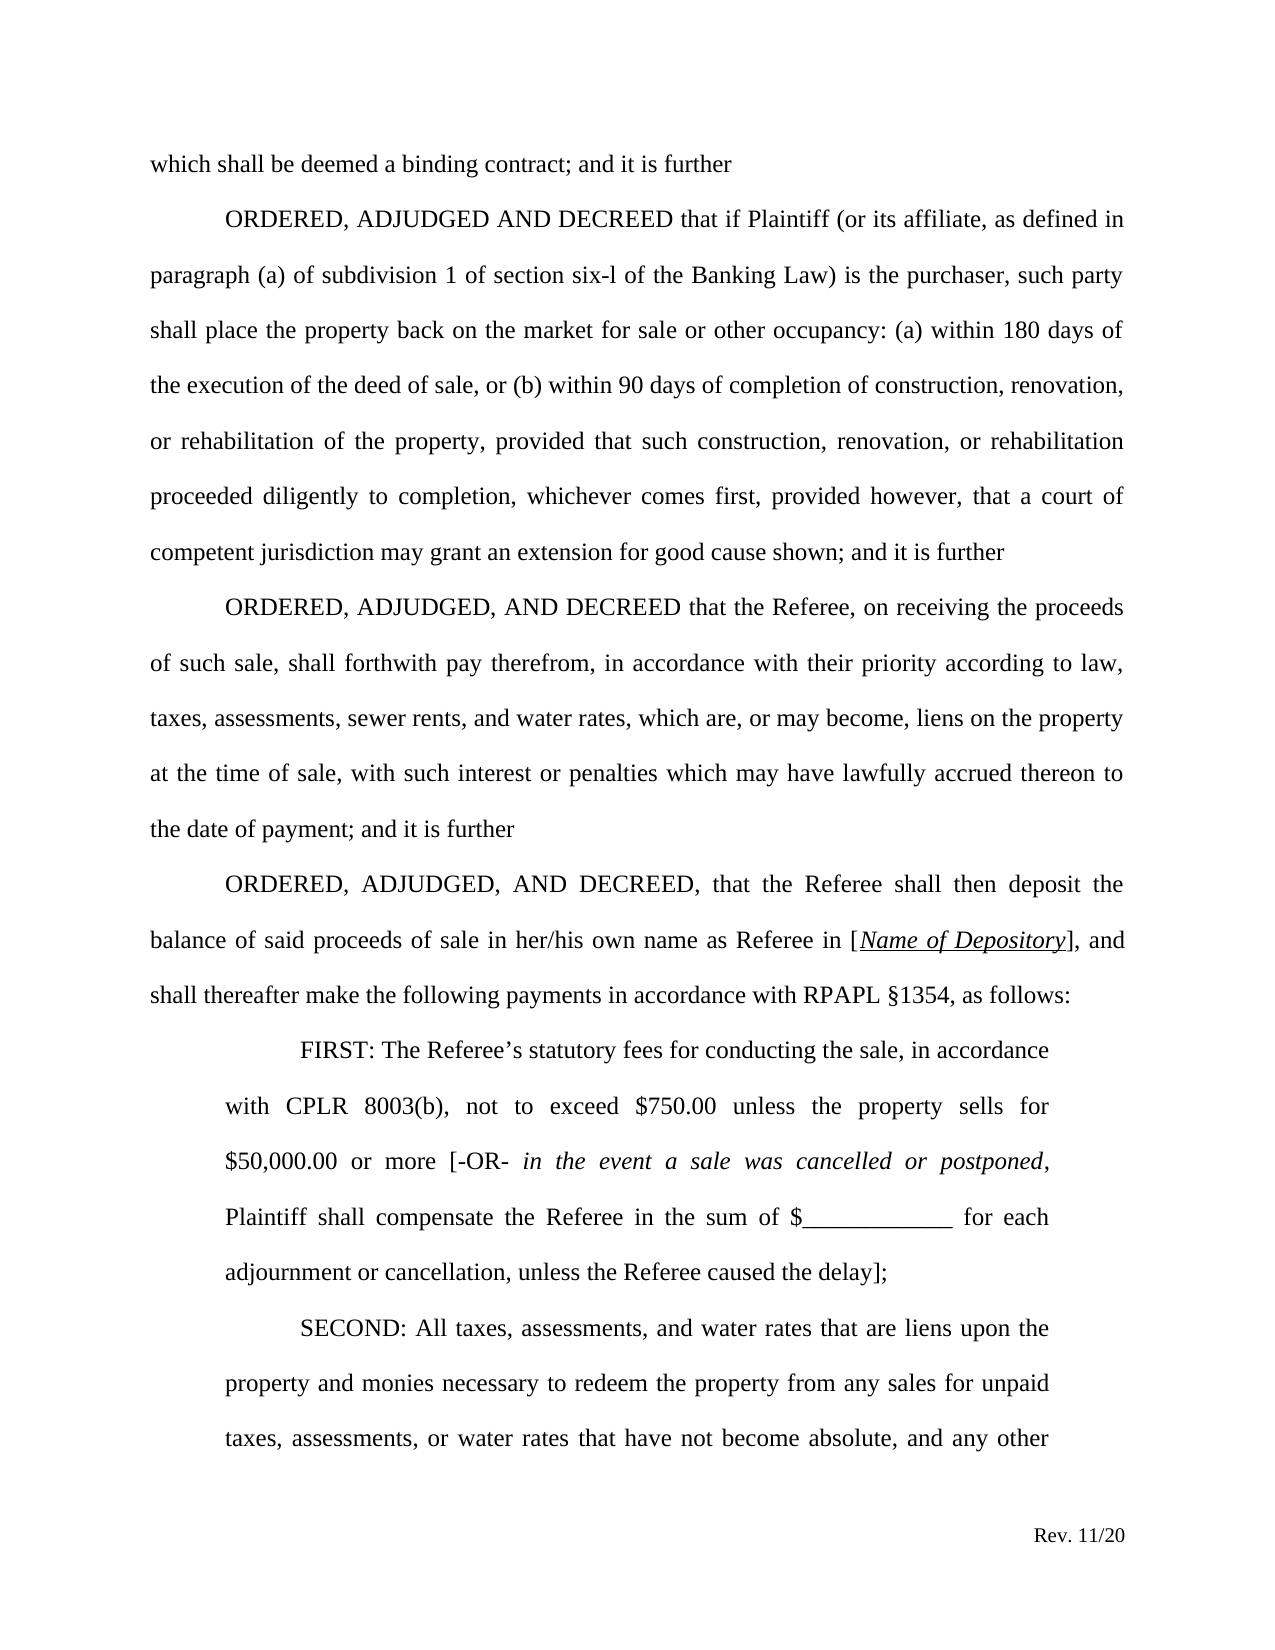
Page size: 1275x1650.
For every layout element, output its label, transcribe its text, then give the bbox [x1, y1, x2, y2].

text FIRST: The Referee’s statutory fees for conducting the sale, in accordance with CPLR 8003(b), not to exceed $750.00 unless the property sells for $50,000.00 or more [-OR- in the event a sale was cancelled or postponed, Plaintiff shall compensate the Referee in the sum of $____________ for each adjournment or cancellation, unless the Referee caused the delay]; [225, 1037, 1050, 1286]
text ORDERED, ADJUDGED AND DECREED that if Plaintiff (or its affiliate, as defined in paragraph (a) of subdivision 1 of section six-l of the Banking Law) is the purchaser, such party shall place the property back on the market for sale or other occupancy: (a) within 180 days of the execution of the deed of sale, or (b) within 90 days of completion of construction, renovation, or rehabilitation of the property, provided that such construction, renovation, or rehabilitation proceeded diligently to completion, whichever comes first, provided however, that a court of competent jurisdiction may grant an extension for good cause shown; and it is further [150, 205, 1125, 566]
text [225, 1314, 1050, 1452]
text ORDERED, ADJUDGED, AND DECREED that the Referee, on receiving the proceeds of such sale, shall forthwith pay therefrom, in accordance with their priority according to law, taxes, assessments, sewer rents, and water rates, which are, or may become, liens on the property at the time of sale, with such interest or penalties which may have lawfully accrued thereon to the date of payment; and it is further [150, 593, 1125, 843]
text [150, 150, 1125, 178]
text ORDERED, ADJUDGED, AND DECREED, that the Referee shall then deposit the balance of said proceeds of sale in her/his own name as Referee in [Name of Depository], and shall thereafter make the following payments in accordance with RPAPL §1354, as follows: [150, 870, 1125, 1009]
